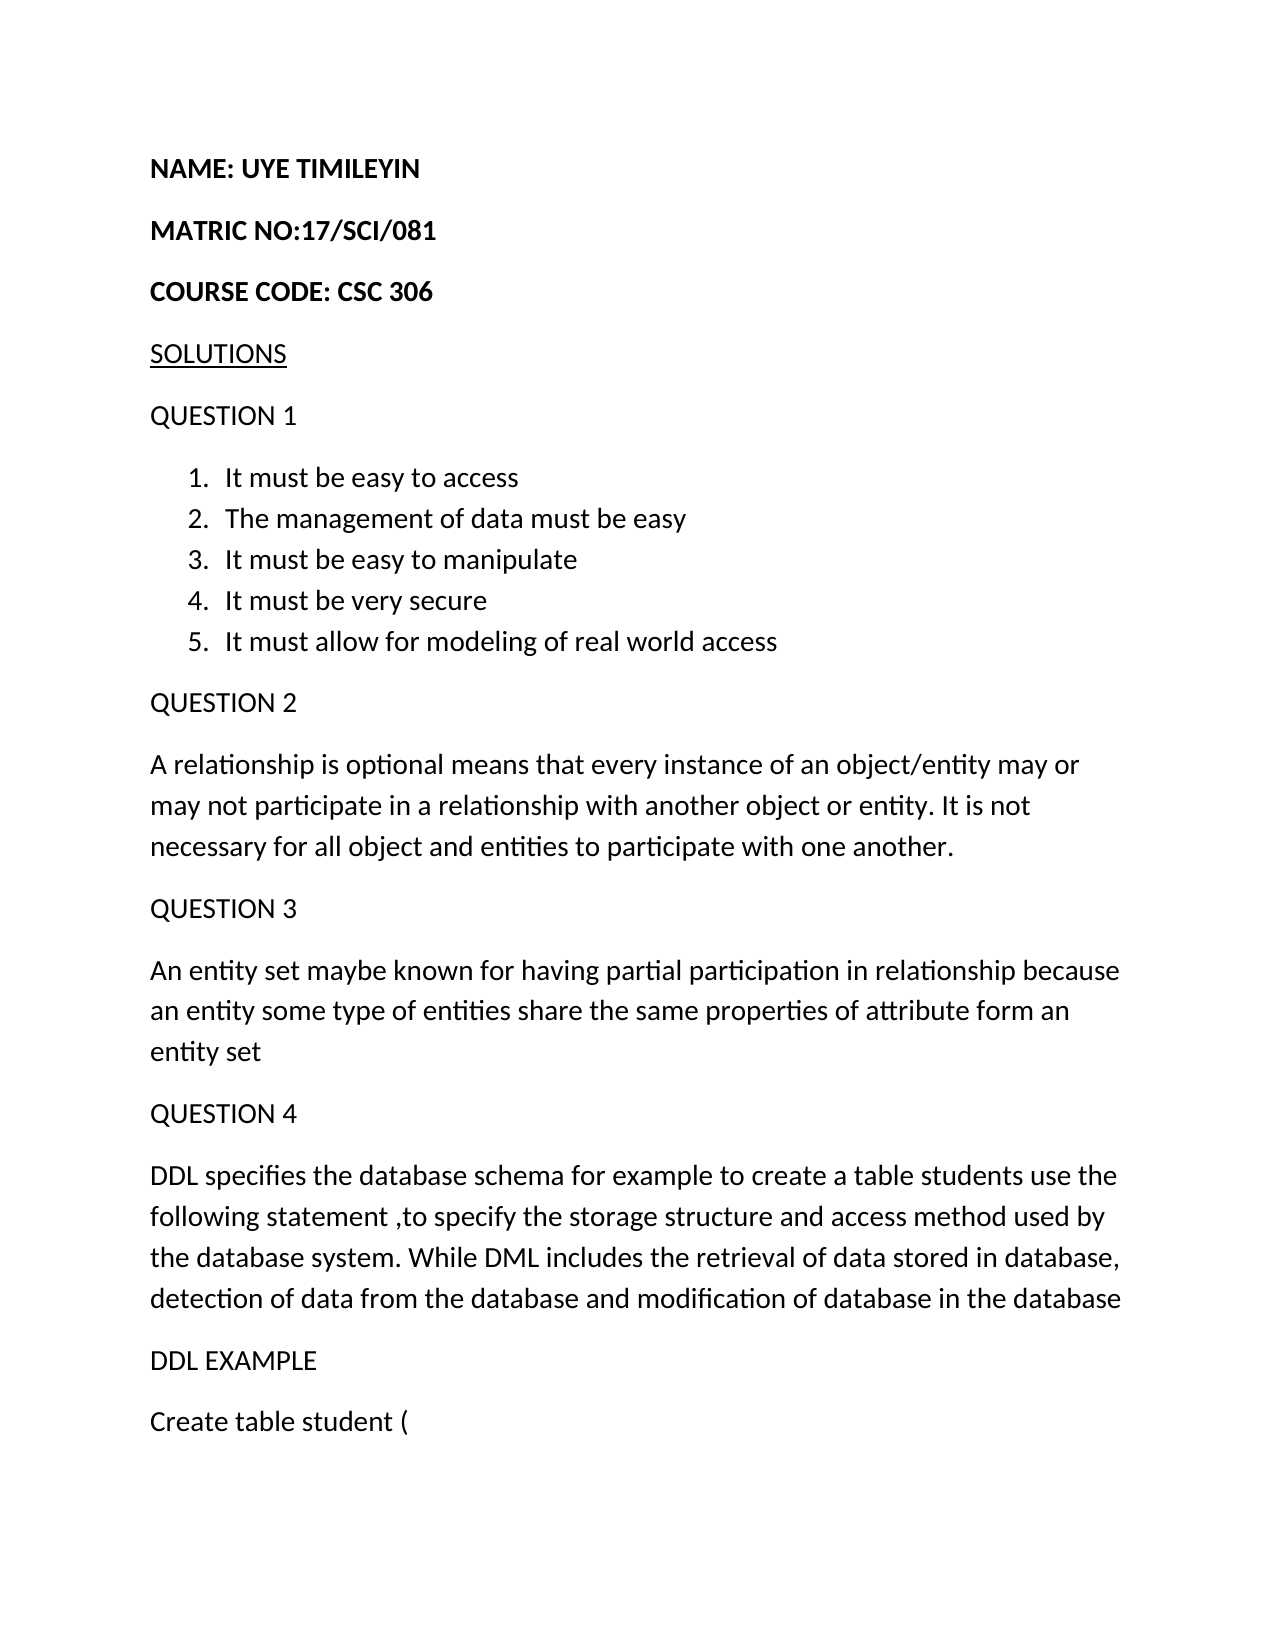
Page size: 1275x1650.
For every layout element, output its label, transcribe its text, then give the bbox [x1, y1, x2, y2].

list It must be easy to manipulate [187, 541, 1125, 576]
list It must be very secure [187, 582, 1125, 617]
text SOLUTIONS [150, 335, 1125, 371]
text Create table student ( [150, 1403, 1125, 1439]
text QUESTION 3 [150, 890, 1125, 925]
text QUESTION 1 [150, 397, 1125, 433]
text DDL EXAMPLE [150, 1342, 1125, 1377]
list It must allow for modeling of real world access [187, 623, 1125, 658]
text NAME: UYE TIMILEYIN [150, 150, 1125, 186]
text DDL specifies the database schema for example to create a table students use the following statement ,to specify the storage structure and access method used by the database system. While DML includes the retrieval of data stored in database, detection of data from the database and modification of database in the database [150, 1157, 1125, 1315]
text QUESTION 4 [150, 1095, 1125, 1131]
list It must be easy to access [187, 459, 1125, 494]
text A relationship is optional means that every instance of an object/entity may or may not participate in a relationship with another object or entity. It is not necessary for all object and entities to participate with one another. [150, 746, 1125, 864]
text COURSE CODE: CSC 306 [150, 273, 1125, 309]
text MATRIC NO:17/SCI/081 [150, 212, 1125, 247]
text QUESTION 2 [150, 684, 1125, 720]
text An entity set maybe known for having partial participation in relationship because an entity some type of entities share the same properties of attribute form an entity set [150, 952, 1125, 1069]
list The management of data must be easy [187, 500, 1125, 535]
